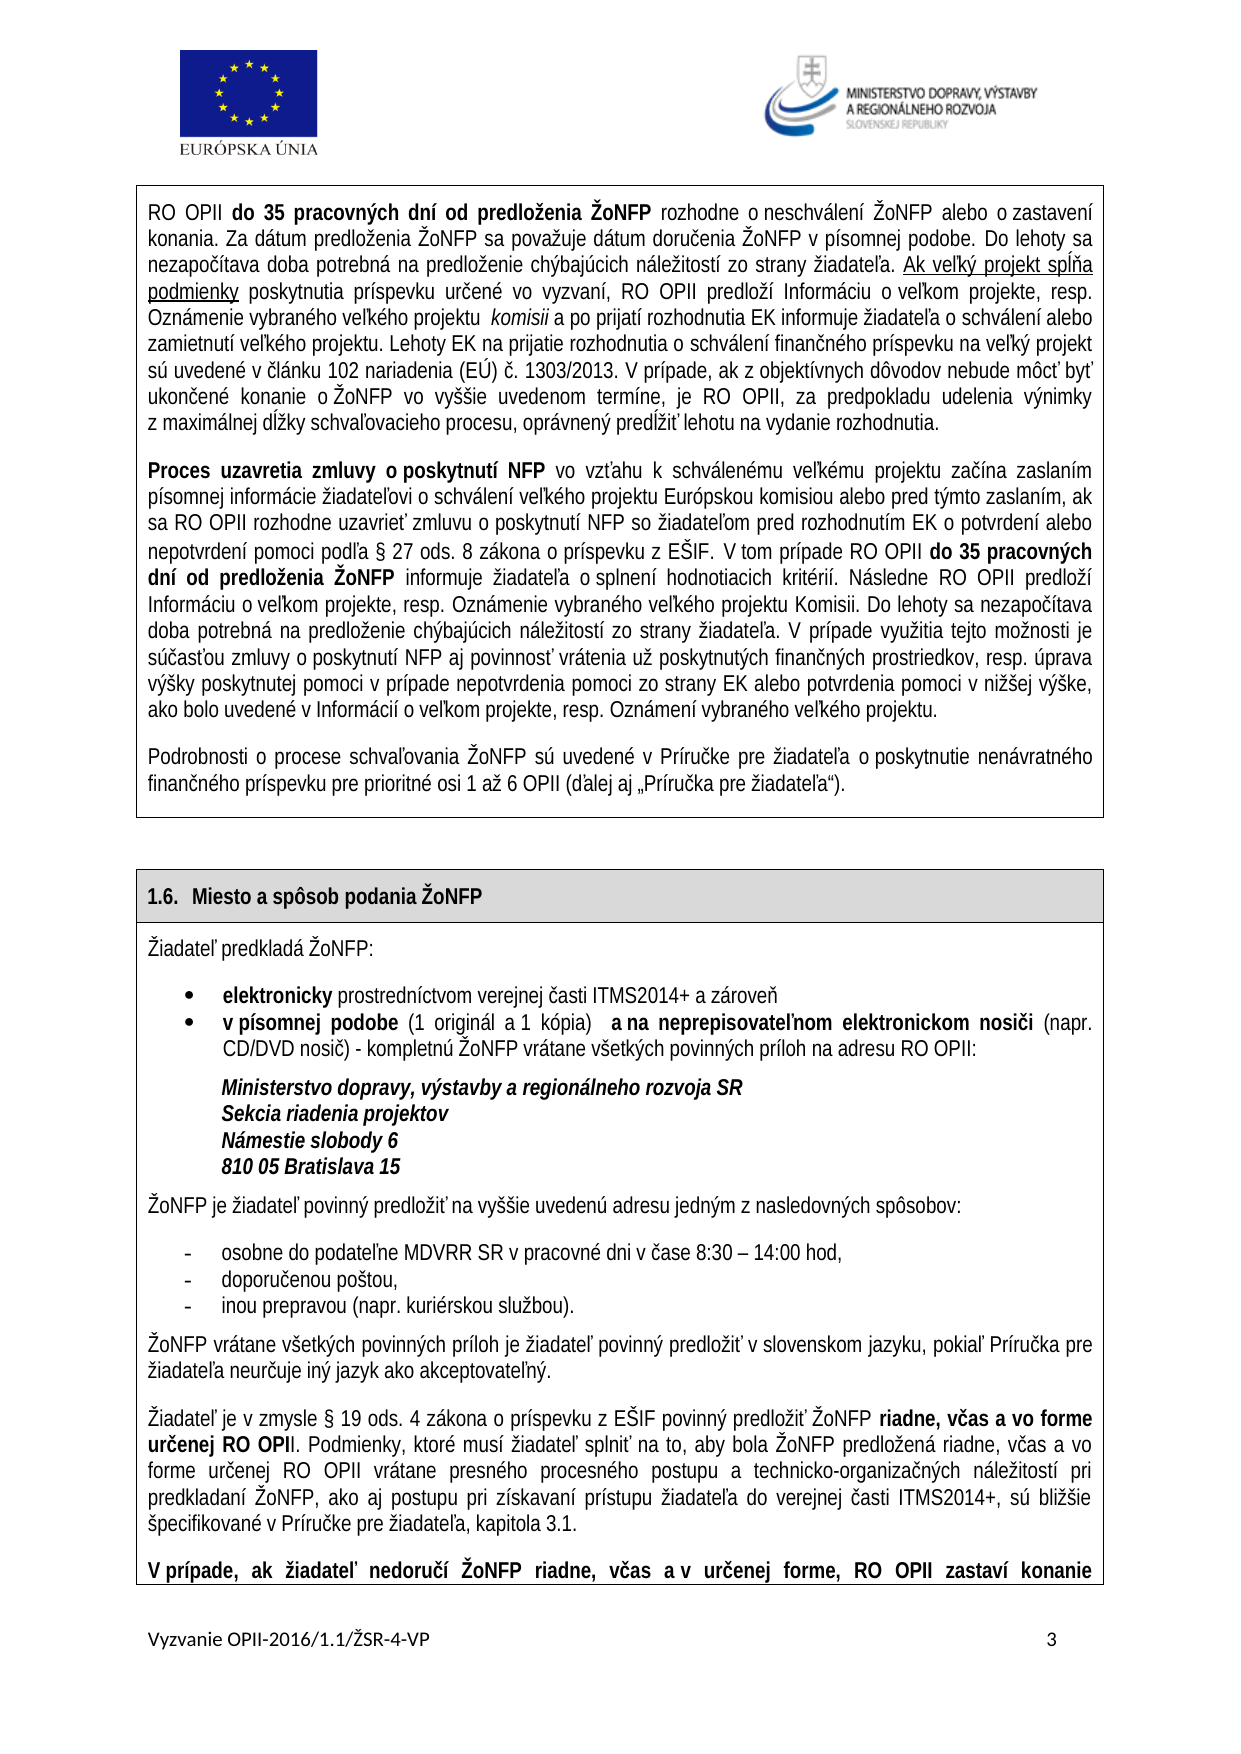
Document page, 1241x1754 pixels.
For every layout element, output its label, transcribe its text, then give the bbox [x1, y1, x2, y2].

picture [179, 50, 318, 155]
table_header Miesto a spôsob podania ŽoNFP [137, 870, 1103, 922]
picture [757, 50, 1043, 149]
